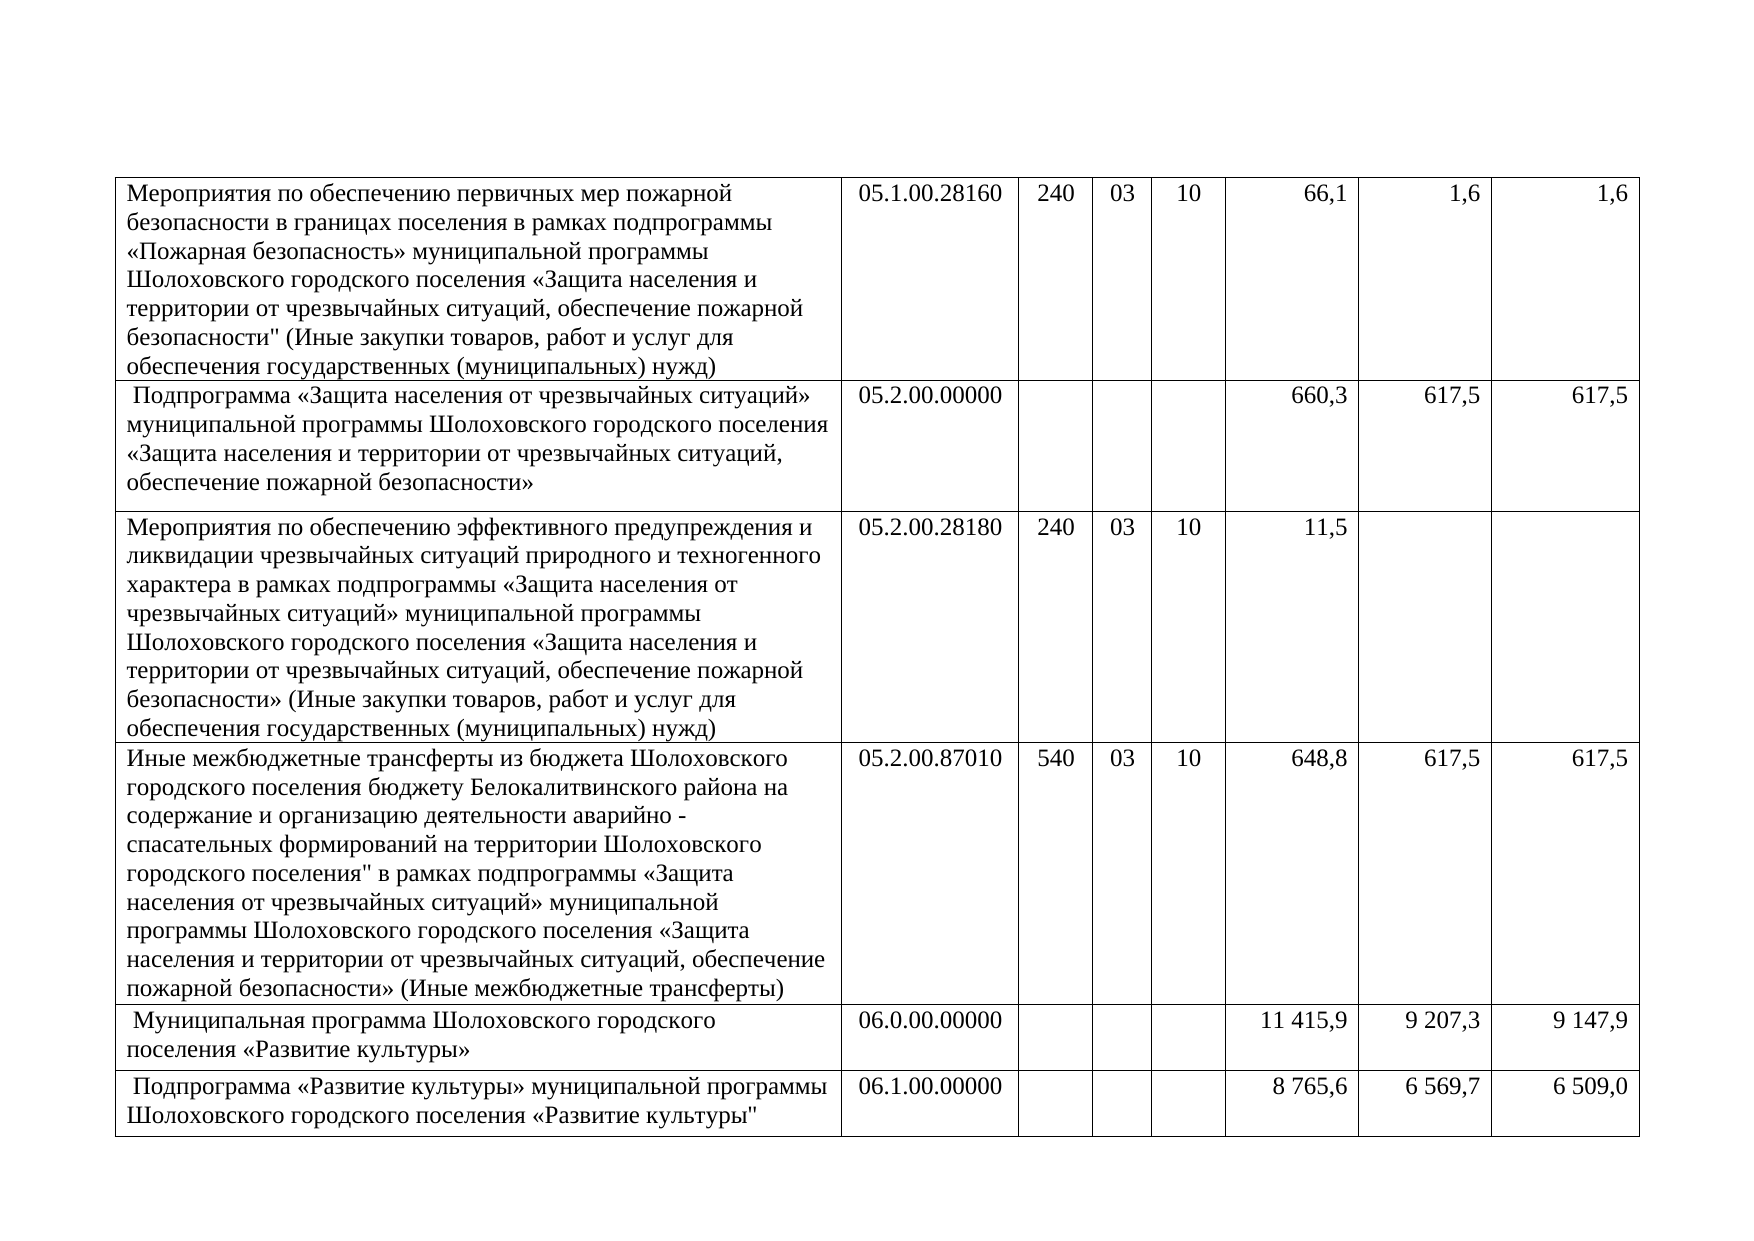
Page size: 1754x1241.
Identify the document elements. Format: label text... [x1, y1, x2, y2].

table_cell 06.1.00.00000 [842, 1071, 1018, 1136]
table_cell 11 415,9 [1226, 1005, 1358, 1070]
table_cell 9 147,9 [1492, 1005, 1639, 1070]
table_cell 6 569,7 [1359, 1071, 1491, 1136]
table_cell 05.1.00.28160 [842, 178, 1018, 379]
table_cell [1093, 1071, 1151, 1136]
table_cell [1492, 512, 1639, 742]
table_cell 05.2.00.28180 [842, 512, 1018, 742]
table_cell 1,6 [1492, 178, 1639, 379]
table_cell [1019, 1005, 1092, 1070]
table_cell [1093, 381, 1151, 511]
table_cell [1152, 1071, 1225, 1136]
table_cell 66,1 [1226, 178, 1358, 379]
table_cell Иные межбюджетные трансферты из бюджета Шолоховского городского поселения бюджету Белокалитвинского района на содержание и организацию деятельности аварийно - спасательных формирований на территории Шолоховского городского поселения" в рамках подпрограммы «Защита населения от чрезвычайных ситуаций» муниципальной программы Шолоховского городского поселения «Защита населения и территории от чрезвычайных ситуаций, обеспечение пожарной безопасности» (Иные межбюджетные трансферты) [116, 743, 841, 1004]
table_cell 540 [1019, 743, 1092, 1004]
table_cell Мероприятия по обеспечению эффективного предупреждения и ликвидации чрезвычайных ситуаций природного и техногенного характера в рамках подпрограммы «Защита населения от чрезвычайных ситуаций» муниципальной программы Шолоховского городского поселения «Защита населения и территории от чрезвычайных ситуаций, обеспечение пожарной безопасности» (Иные закупки товаров, работ и услуг для обеспечения государственных (муниципальных) нужд) [116, 512, 841, 742]
table_cell Подпрограмма «Развитие культуры» муниципальной программы Шолоховского городского поселения «Развитие культуры" [116, 1071, 841, 1136]
table_cell 240 [1019, 512, 1092, 742]
table_cell 1,6 [1359, 178, 1491, 379]
table_cell 617,5 [1359, 381, 1491, 511]
table_cell 10 [1152, 178, 1225, 379]
table_cell 03 [1093, 743, 1151, 1004]
table_cell 648,8 [1226, 743, 1358, 1004]
table_cell 9 207,3 [1359, 1005, 1491, 1070]
table_cell 6 509,0 [1492, 1071, 1639, 1136]
table_cell 06.0.00.00000 [842, 1005, 1018, 1070]
table_cell Муниципальная программа Шолоховского городского поселения «Развитие культуры» [116, 1005, 841, 1070]
table_cell 617,5 [1359, 743, 1491, 1004]
table_cell [1152, 1005, 1225, 1070]
table_cell 240 [1019, 178, 1092, 379]
table_cell 10 [1152, 512, 1225, 742]
table_cell 617,5 [1492, 381, 1639, 511]
table_cell [1152, 381, 1225, 511]
table_cell 660,3 [1226, 381, 1358, 511]
table_cell [1019, 381, 1092, 511]
table_cell 05.2.00.00000 [842, 381, 1018, 511]
table_cell 11,5 [1226, 512, 1358, 742]
table_cell 8 765,6 [1226, 1071, 1358, 1136]
table_cell Мероприятия по обеспечению первичных мер пожарной безопасности в границах поселения в рамках подпрограммы «Пожарная безопасность» муниципальной программы Шолоховского городского поселения «Защита населения и территории от чрезвычайных ситуаций, обеспечение пожарной безопасности" (Иные закупки товаров, работ и услуг для обеспечения государственных (муниципальных) нужд) [116, 178, 841, 379]
table_cell 10 [1152, 743, 1225, 1004]
table_cell [1359, 512, 1491, 742]
table_cell [1093, 1005, 1151, 1070]
table_cell 617,5 [1492, 743, 1639, 1004]
table_cell 03 [1093, 512, 1151, 742]
table_cell Подпрограмма «Защита населения от чрезвычайных ситуаций» муниципальной программы Шолоховского городского поселения «Защита населения и территории от чрезвычайных ситуаций, обеспечение пожарной безопасности» [116, 381, 841, 511]
table_cell [1019, 1071, 1092, 1136]
table_cell 05.2.00.87010 [842, 743, 1018, 1004]
table_cell 03 [1093, 178, 1151, 379]
